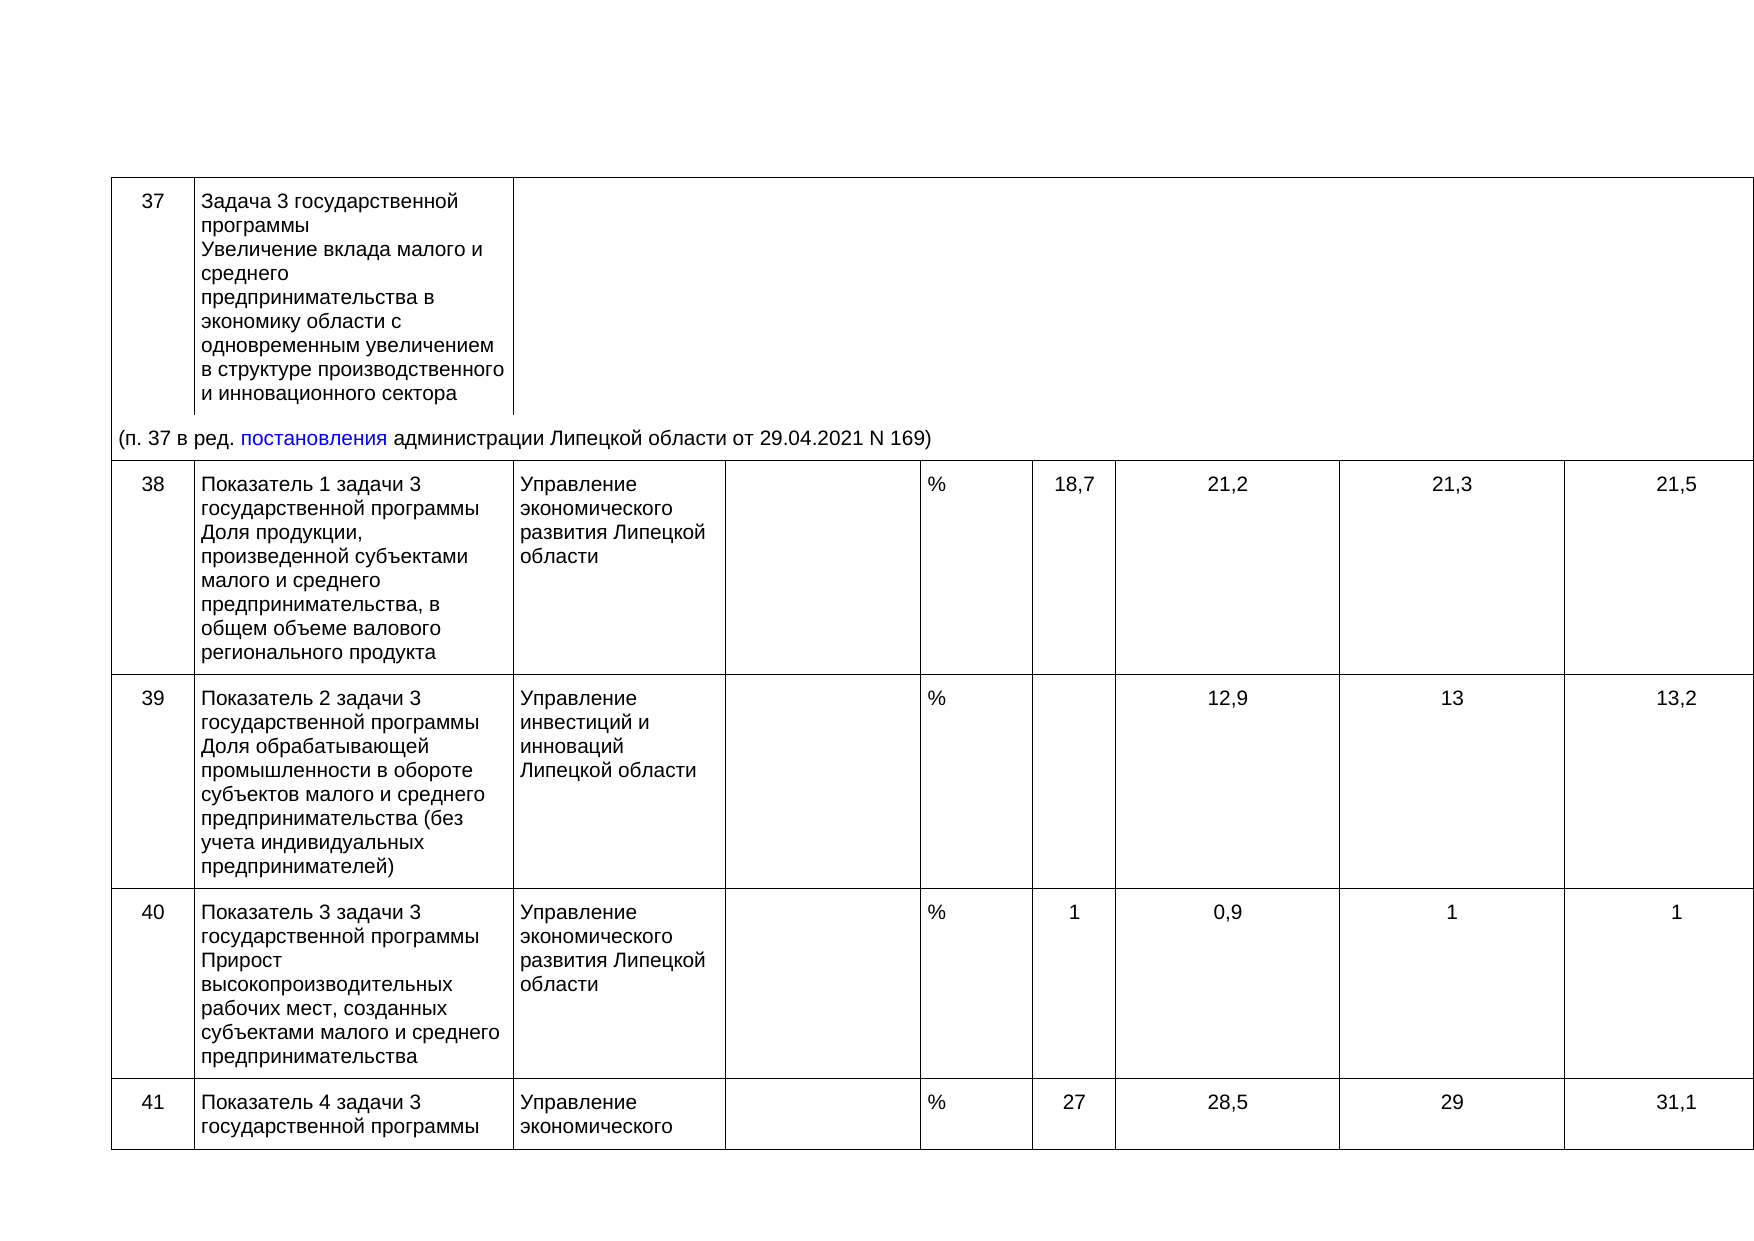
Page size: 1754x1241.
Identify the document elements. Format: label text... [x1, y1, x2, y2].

table_cell [726, 675, 920, 888]
table_cell [726, 461, 920, 674]
table_cell 41 [112, 1079, 194, 1148]
table_cell 38 [112, 461, 194, 674]
table_cell 1 [1340, 889, 1564, 1078]
table_cell 21,2 [1116, 461, 1339, 674]
table_cell [726, 889, 920, 1078]
table_cell 18,7 [1033, 461, 1115, 674]
table_cell 1 [1565, 889, 1753, 1078]
table_cell 29 [1340, 1079, 1564, 1148]
table_cell Управление экономического развития Липецкой области [514, 889, 725, 1078]
table_cell 1 [1033, 889, 1115, 1078]
table_cell Показатель 1 задачи 3 государственной программы Доля продукции, произведенной субъектами малого и среднего предпринимательства, в общем объеме валового регионального продукта [195, 461, 513, 674]
table_cell (п. 37 в ред. постановления администрации Липецкой области от 29.04.2021 N 169) [112, 415, 1753, 460]
table_cell Показатель 2 задачи 3 государственной программы Доля обрабатывающей промышленности в обороте субъектов малого и среднего предпринимательства (без учета индивидуальных предпринимателей) [195, 675, 513, 888]
table_cell Показатель 3 задачи 3 государственной программы Прирост высокопроизводительных рабочих мест, созданных субъектами малого и среднего предпринимательства [195, 889, 513, 1078]
table_cell 0,9 [1116, 889, 1339, 1078]
table_cell 21,5 [1565, 461, 1753, 674]
table_cell [726, 1079, 920, 1148]
table_cell % [921, 675, 1032, 888]
table_cell % [921, 1079, 1032, 1148]
table_cell % [921, 461, 1032, 674]
table_cell Управление экономического развития Липецкой области [514, 461, 725, 674]
table_cell 28,5 [1116, 1079, 1339, 1148]
table_cell Задача 3 государственной программы Увеличение вклада малого и среднего предпринимательства в экономику области с одновременным увеличением в структуре производственного и инновационного сектора [195, 178, 513, 415]
table_cell [1033, 675, 1115, 888]
table_cell 13,2 [1565, 675, 1753, 888]
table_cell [195, 1079, 513, 1148]
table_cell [514, 1079, 725, 1148]
table_cell [514, 178, 1753, 415]
table_cell 31,1 [1565, 1079, 1753, 1148]
table_cell 37 [112, 178, 194, 415]
table_cell % [921, 889, 1032, 1078]
table_cell 39 [112, 675, 194, 888]
table_cell 12,9 [1116, 675, 1339, 888]
table_cell Управление инвестиций и инноваций Липецкой области [514, 675, 725, 888]
table_cell 21,3 [1340, 461, 1564, 674]
table_cell 13 [1340, 675, 1564, 888]
table_cell 40 [112, 889, 194, 1078]
table_cell 27 [1033, 1079, 1115, 1148]
